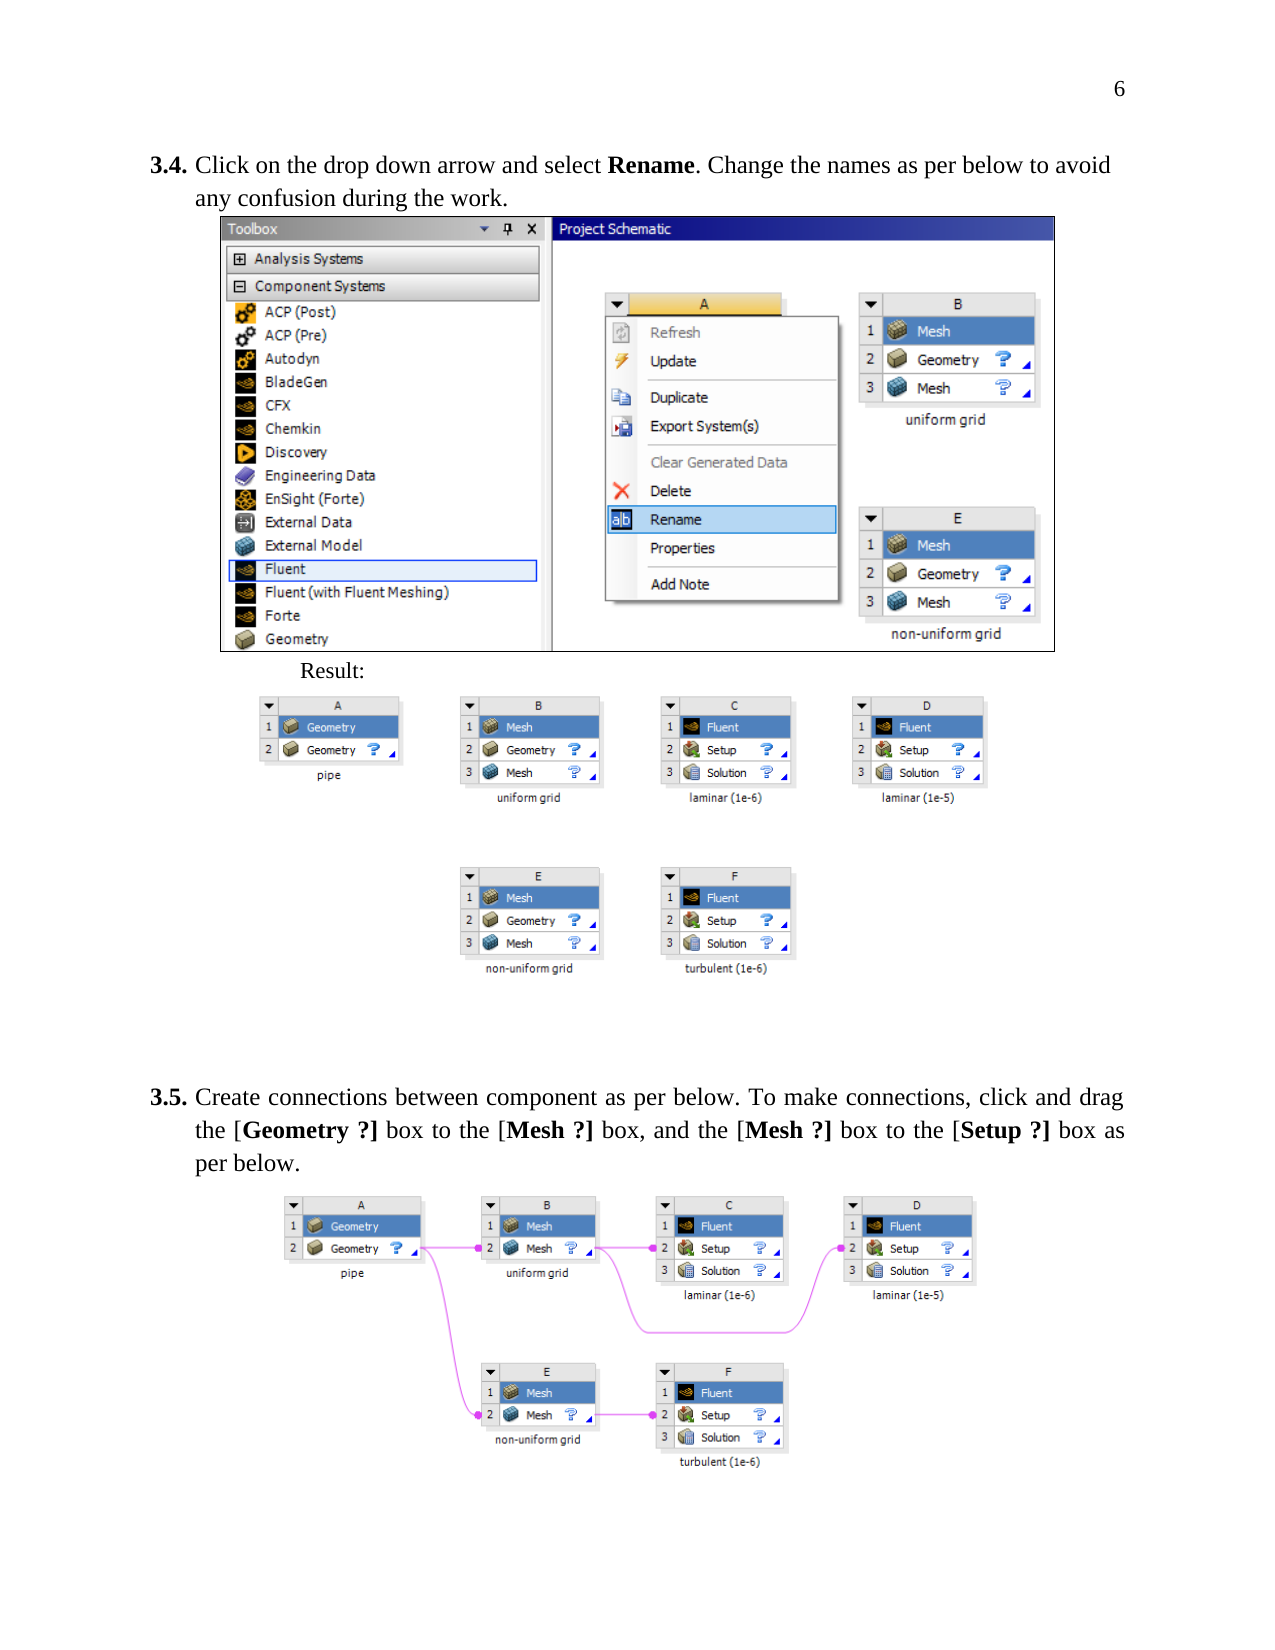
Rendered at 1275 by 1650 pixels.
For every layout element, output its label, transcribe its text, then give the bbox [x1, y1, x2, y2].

list Click on the drop down arrow and select Rename. Change the names as per below to avoid any confusion during the work. [150, 150, 1125, 212]
picture [221, 217, 1054, 651]
list Create connections between component as per below. To make connections, click and drag the [Geometry ?] box to the [Mesh ?] box, and the [Mesh ?] box to the [Setup ?] box as per below. [150, 1082, 1125, 1177]
list Result: [270, 657, 1125, 683]
picture [271, 1181, 1004, 1486]
picture [247, 686, 1028, 987]
